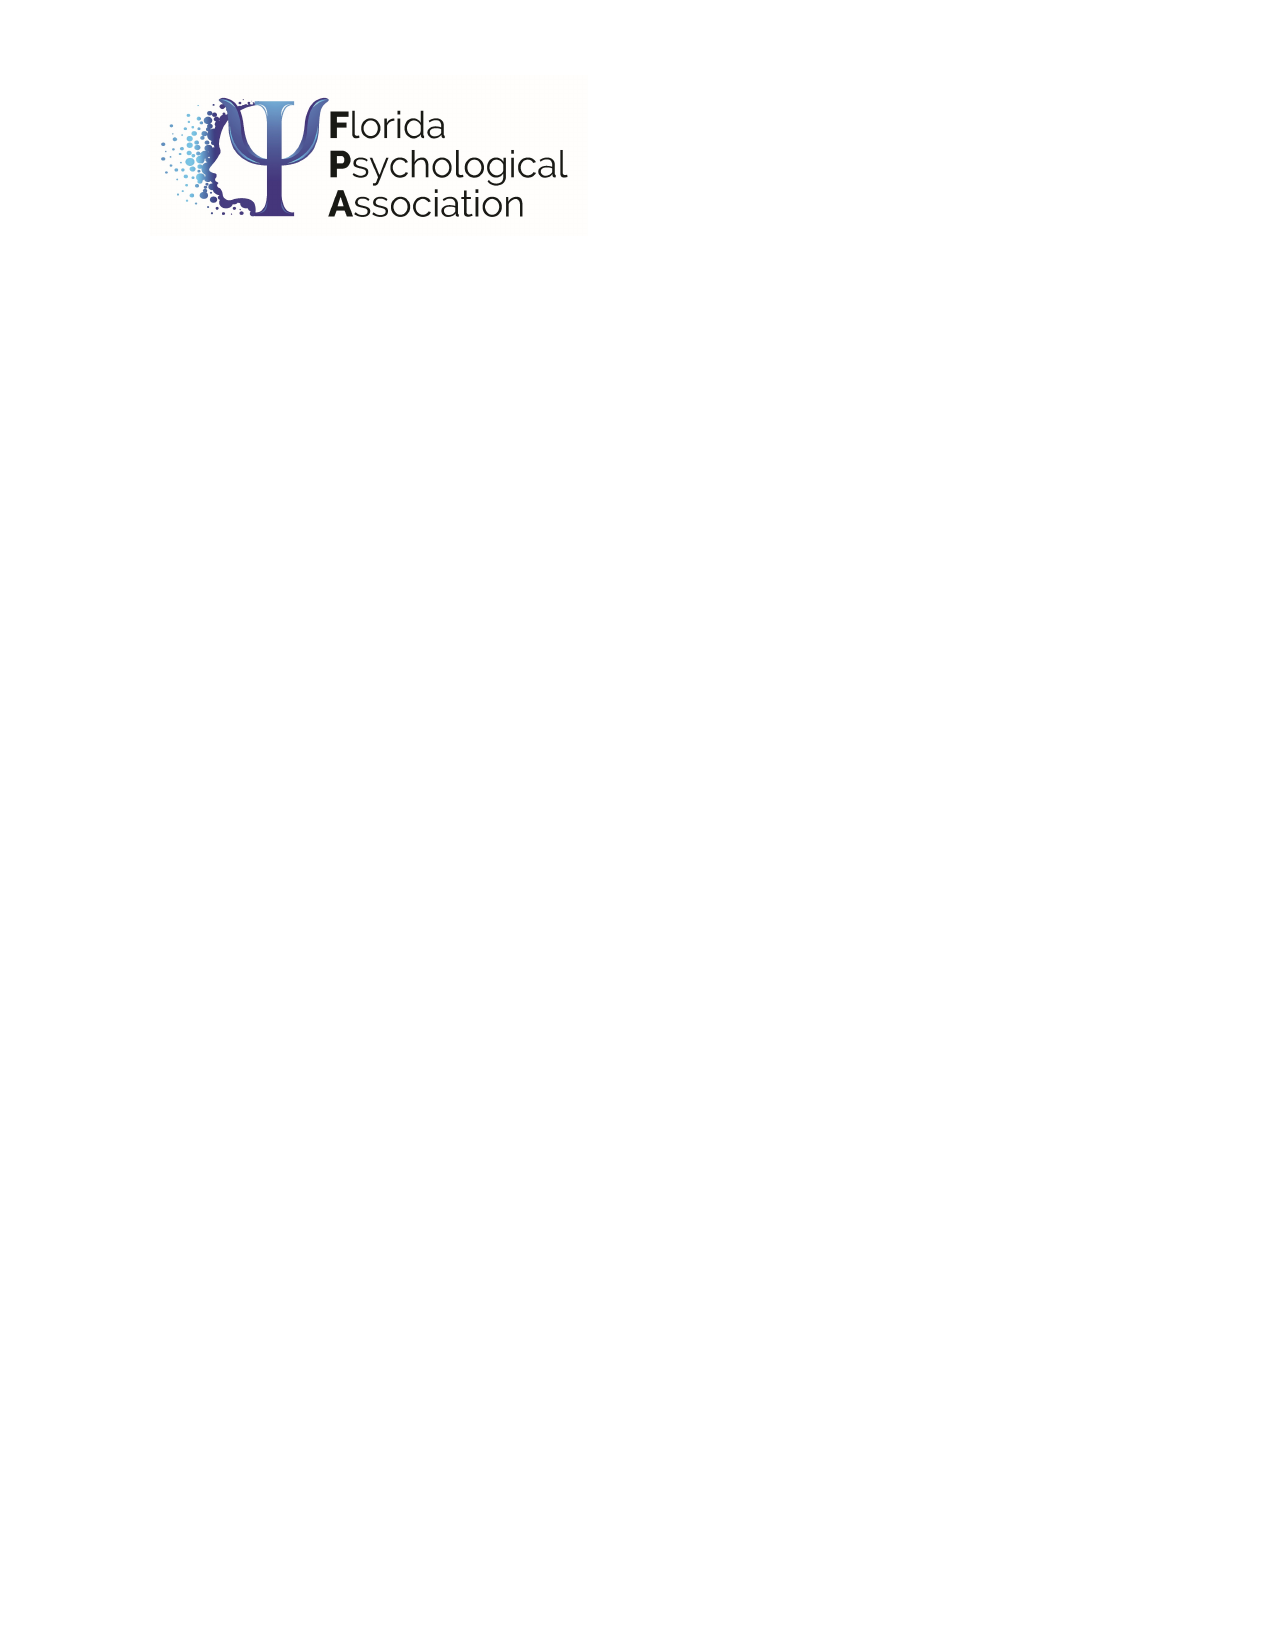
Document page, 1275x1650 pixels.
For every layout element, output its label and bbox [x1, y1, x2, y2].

picture [150, 75, 588, 236]
